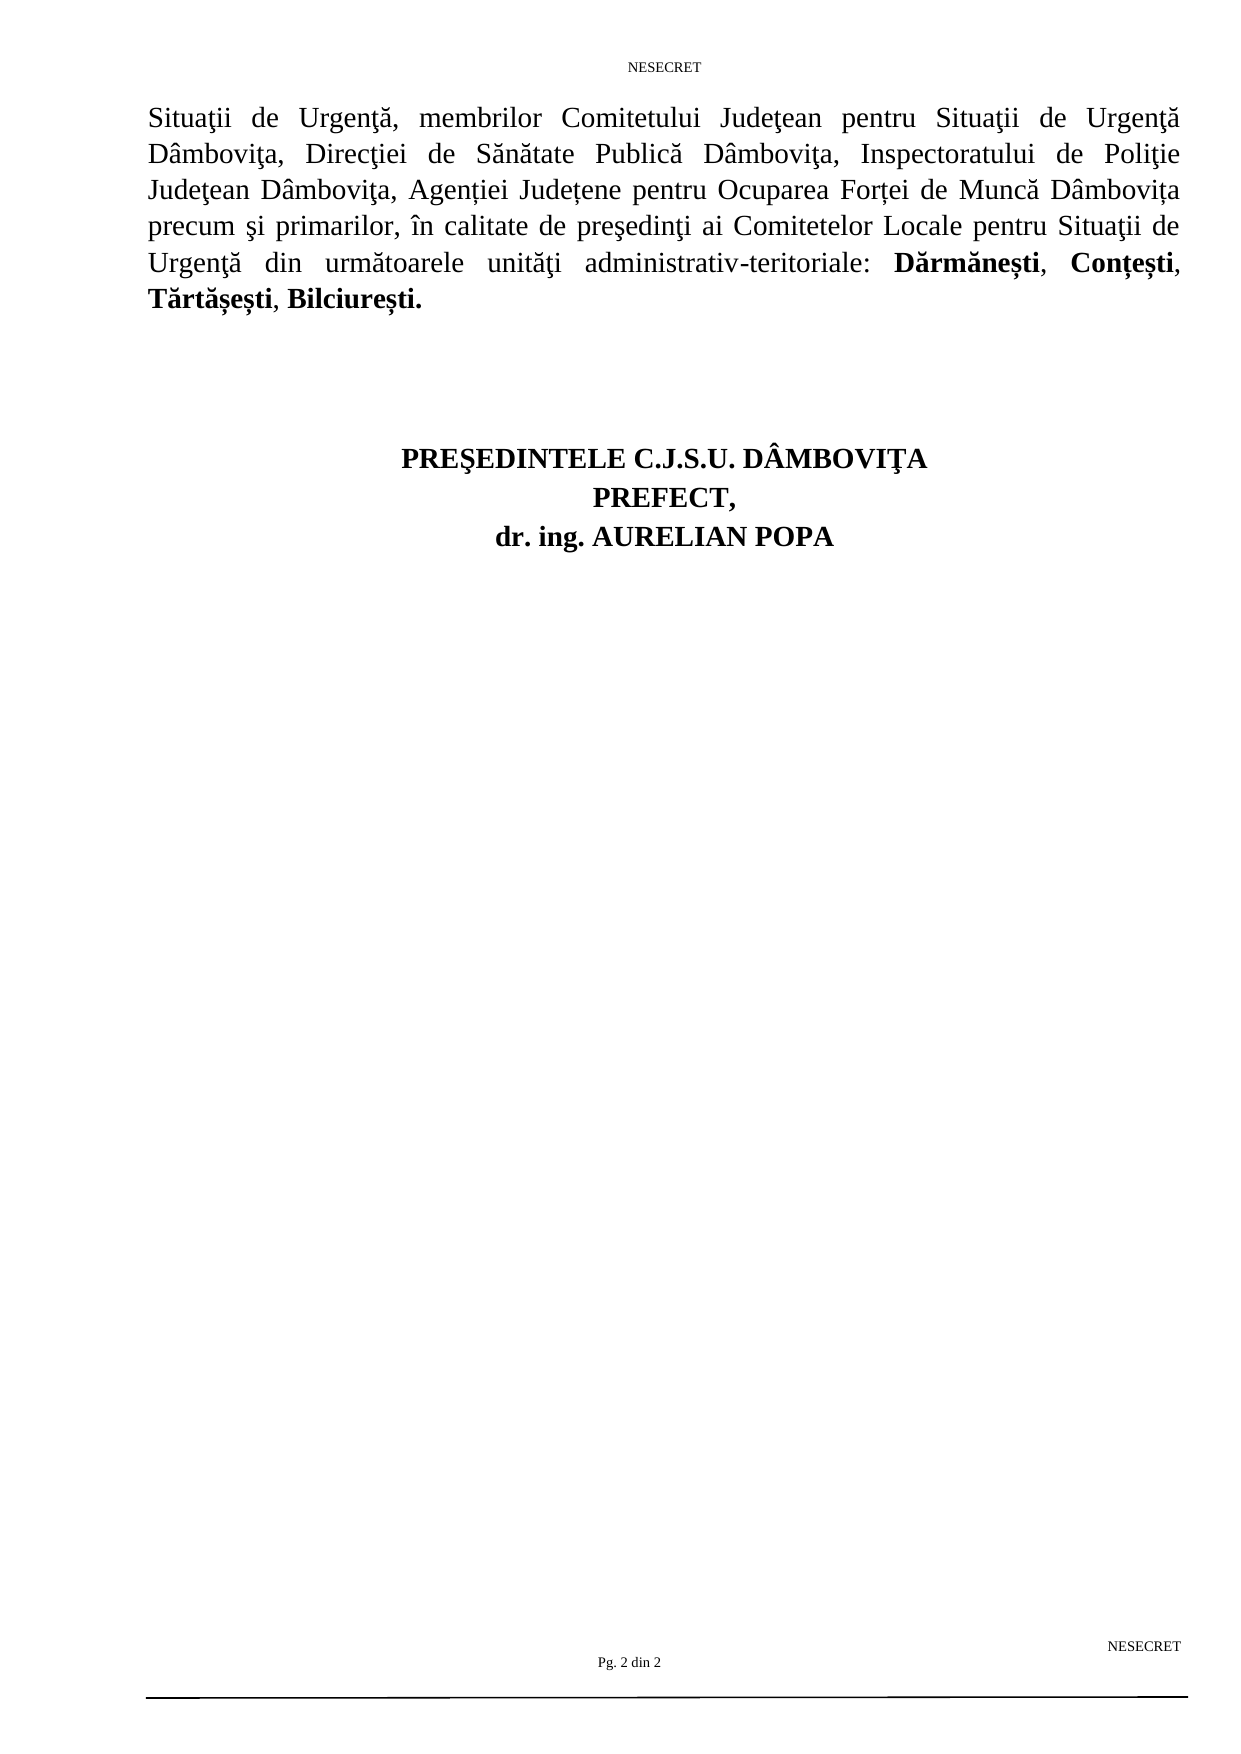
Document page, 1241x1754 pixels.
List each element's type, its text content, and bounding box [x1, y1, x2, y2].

text PREFECT, [148, 480, 1181, 514]
text dr. ing. AURELIAN POPA [148, 519, 1181, 552]
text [148, 100, 1181, 314]
text PREŞEDINTELE C.J.S.U. DÂMBOVIŢA [148, 442, 1181, 475]
